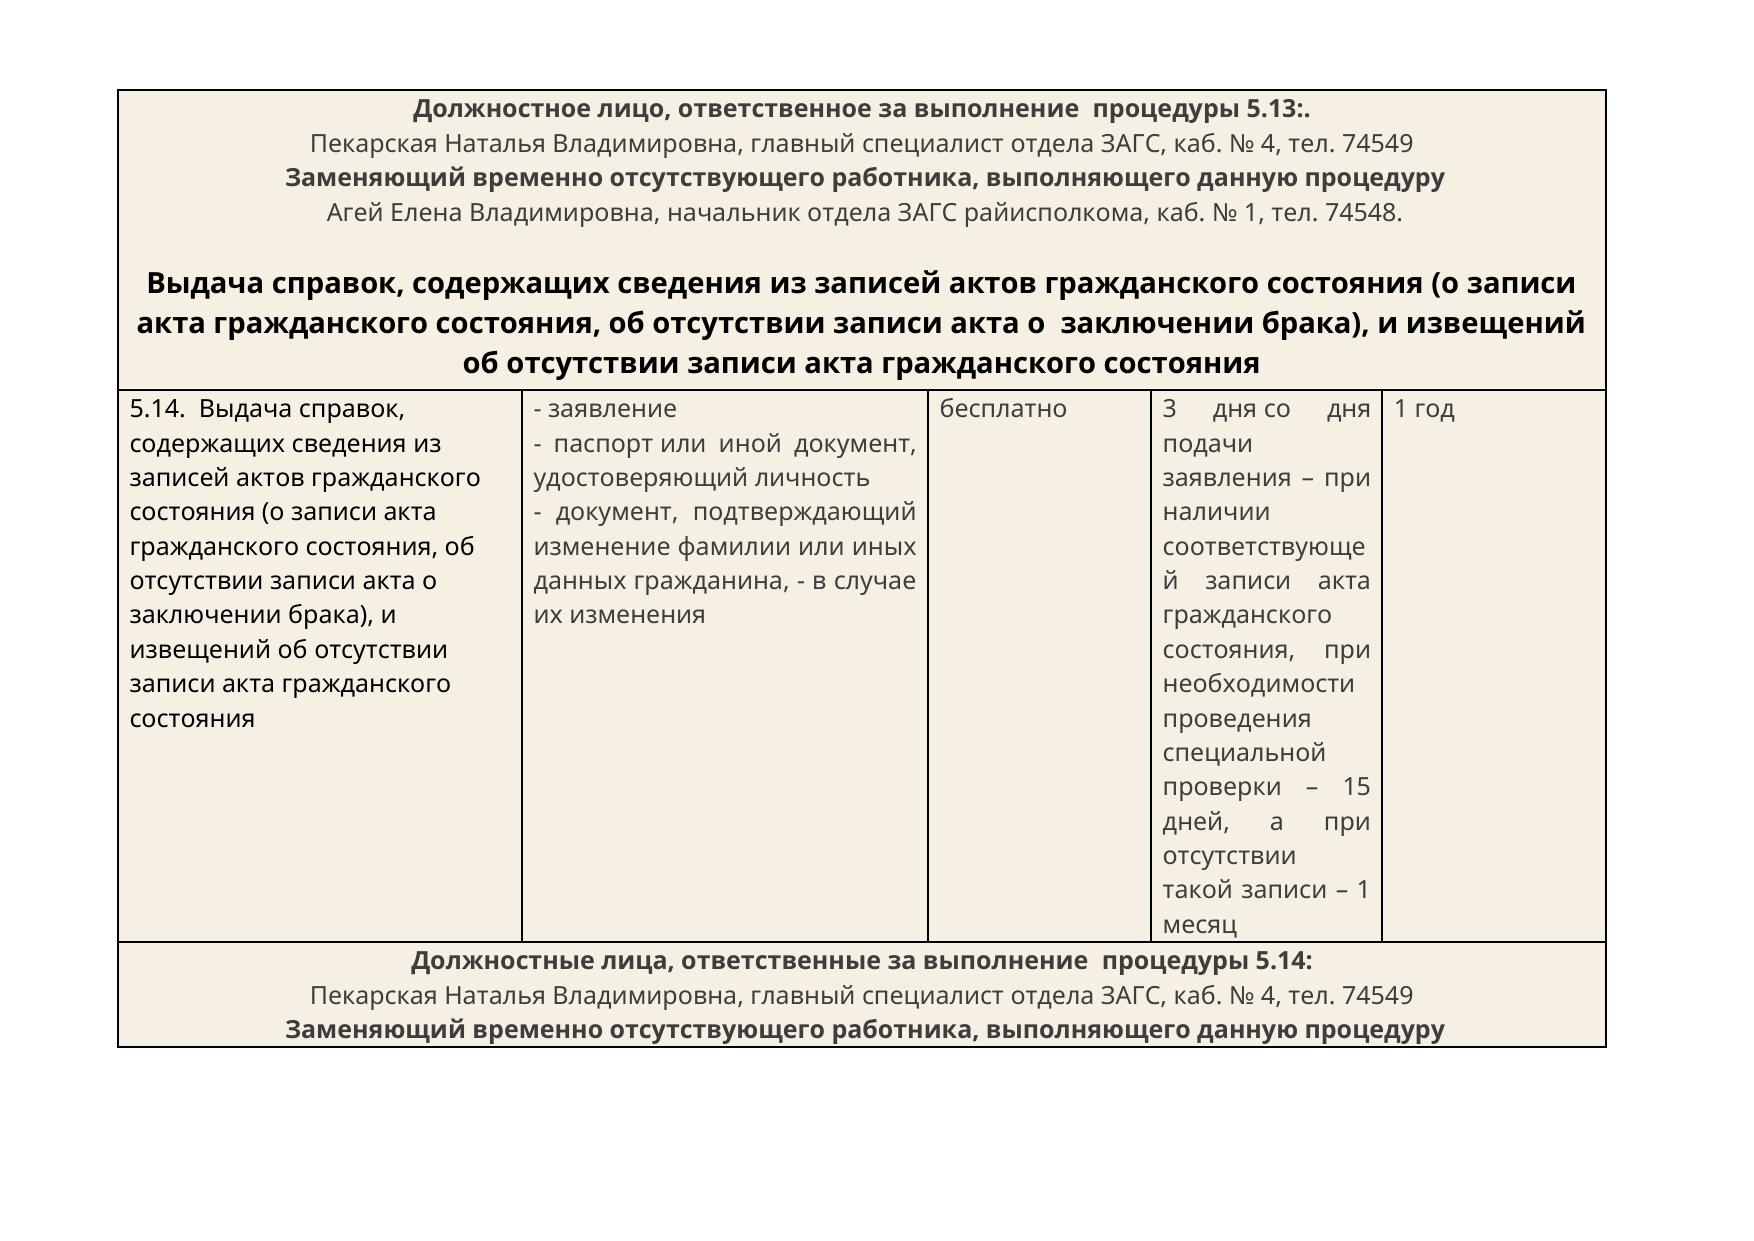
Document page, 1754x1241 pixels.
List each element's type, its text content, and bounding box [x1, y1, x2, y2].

table_cell - заявление - паспорт или иной документ, удостоверяющий личность - документ, подтверждающий изменение фамилии или иных данных гражданина, - в случае их изменения [523, 391, 927, 941]
table_cell бесплатно [929, 391, 1150, 941]
table_cell 3 дня со дня подачи заявления – при наличии соответствующей записи акта гражданского состояния, при необходимости проведения специальной проверки – 15 дней, а при отсутствии такой записи – 1 месяц [1152, 391, 1381, 941]
table_cell Должностное лицо, ответственное за выполнение процедуры 5.13:. Пекарская Наталья Владимировна, главный специалист отдела ЗАГС, каб. № 4, тел. 74549 Заменяющий временно отсутствующего работника, выполняющего данную процедуру Агей Елена Владимировна, начальник отдела ЗАГС райисполкома, каб. № 1, тел. 74548. Выдача справок, содержащих сведения из записей актов гражданского состояния (о записи акта гражданского состояния, об отсутствии записи акта о заключении брака), и извещений об отсутствии записи акта гражданского состояния [119, 91, 1605, 388]
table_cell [119, 943, 1605, 1046]
table_cell 1 год [1383, 391, 1605, 941]
table_cell 5.14. Выдача справок, содержащих сведения из записей актов гражданского состояния (о записи акта гражданского состояния, об отсутствии записи акта о заключении брака), и извещений об отсутствии записи акта гражданского состояния [119, 391, 521, 941]
